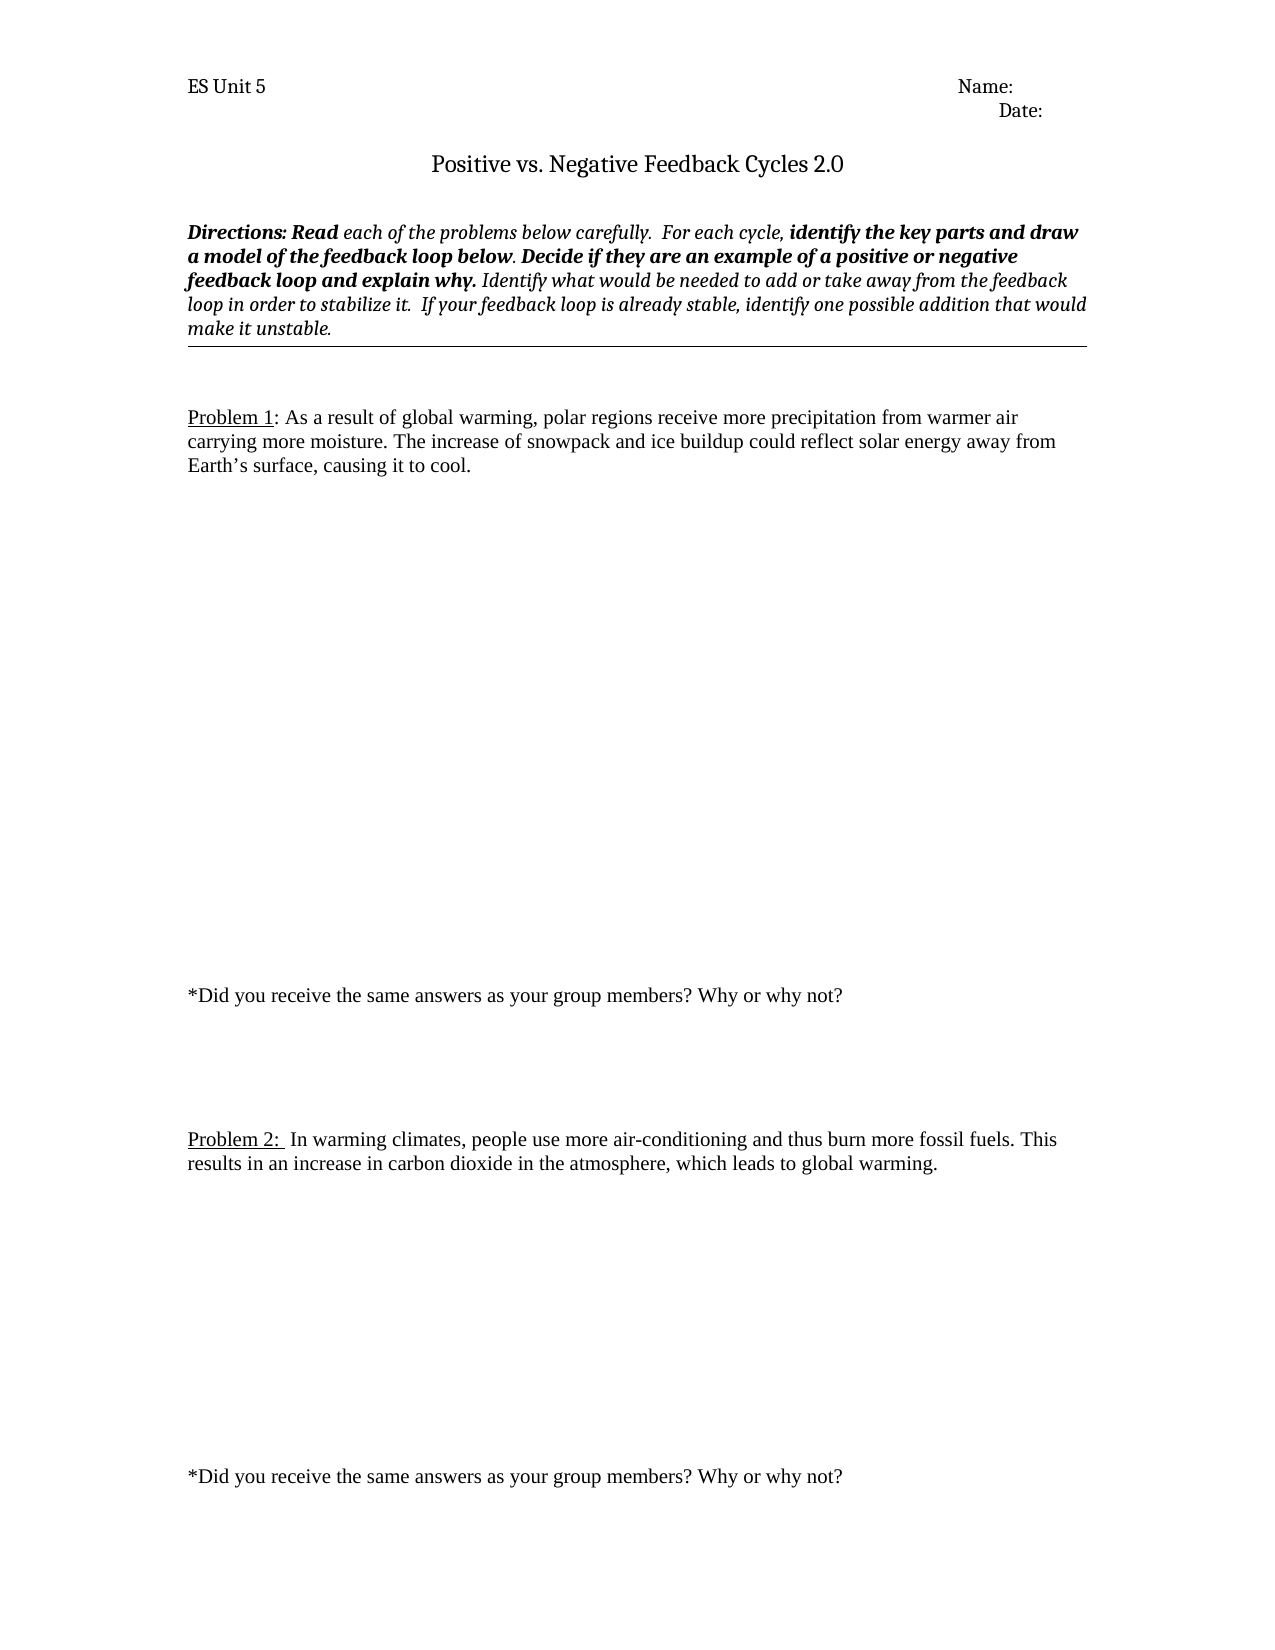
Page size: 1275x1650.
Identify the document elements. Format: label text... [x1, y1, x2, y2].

text Directions: Read each of the problems below carefully. For each cycle, identify the key parts and draw a model of the feedback loop below. Decide if they are an example of a positive or negative feedback loop and explain why. Identify what would be needed to add or take away from the feedback loop in order to stabilize it. If your feedback loop is already stable, identify one possible addition that would make it unstable. [187, 220, 1087, 347]
text Positive vs. Negative Feedback Cycles 2.0 [187, 150, 1087, 179]
text *Did you receive the same answers as your group members? Why or why not? [187, 1464, 1087, 1488]
text *Did you receive the same answers as your group members? Why or why not? [187, 982, 1087, 1007]
text Problem 2: In warming climates, people use more air-conditioning and thus burn more fossil fuels. This results in an increase in carbon dioxide in the atmosphere, which leads to global warming. [187, 1127, 1087, 1175]
text Problem 1: As a result of global warming, polar regions receive more precipitation from warmer air carrying more moisture. The increase of snowpack and ice buildup could reflect solar energy away from Earth’s surface, causing it to cool. [187, 405, 1087, 477]
